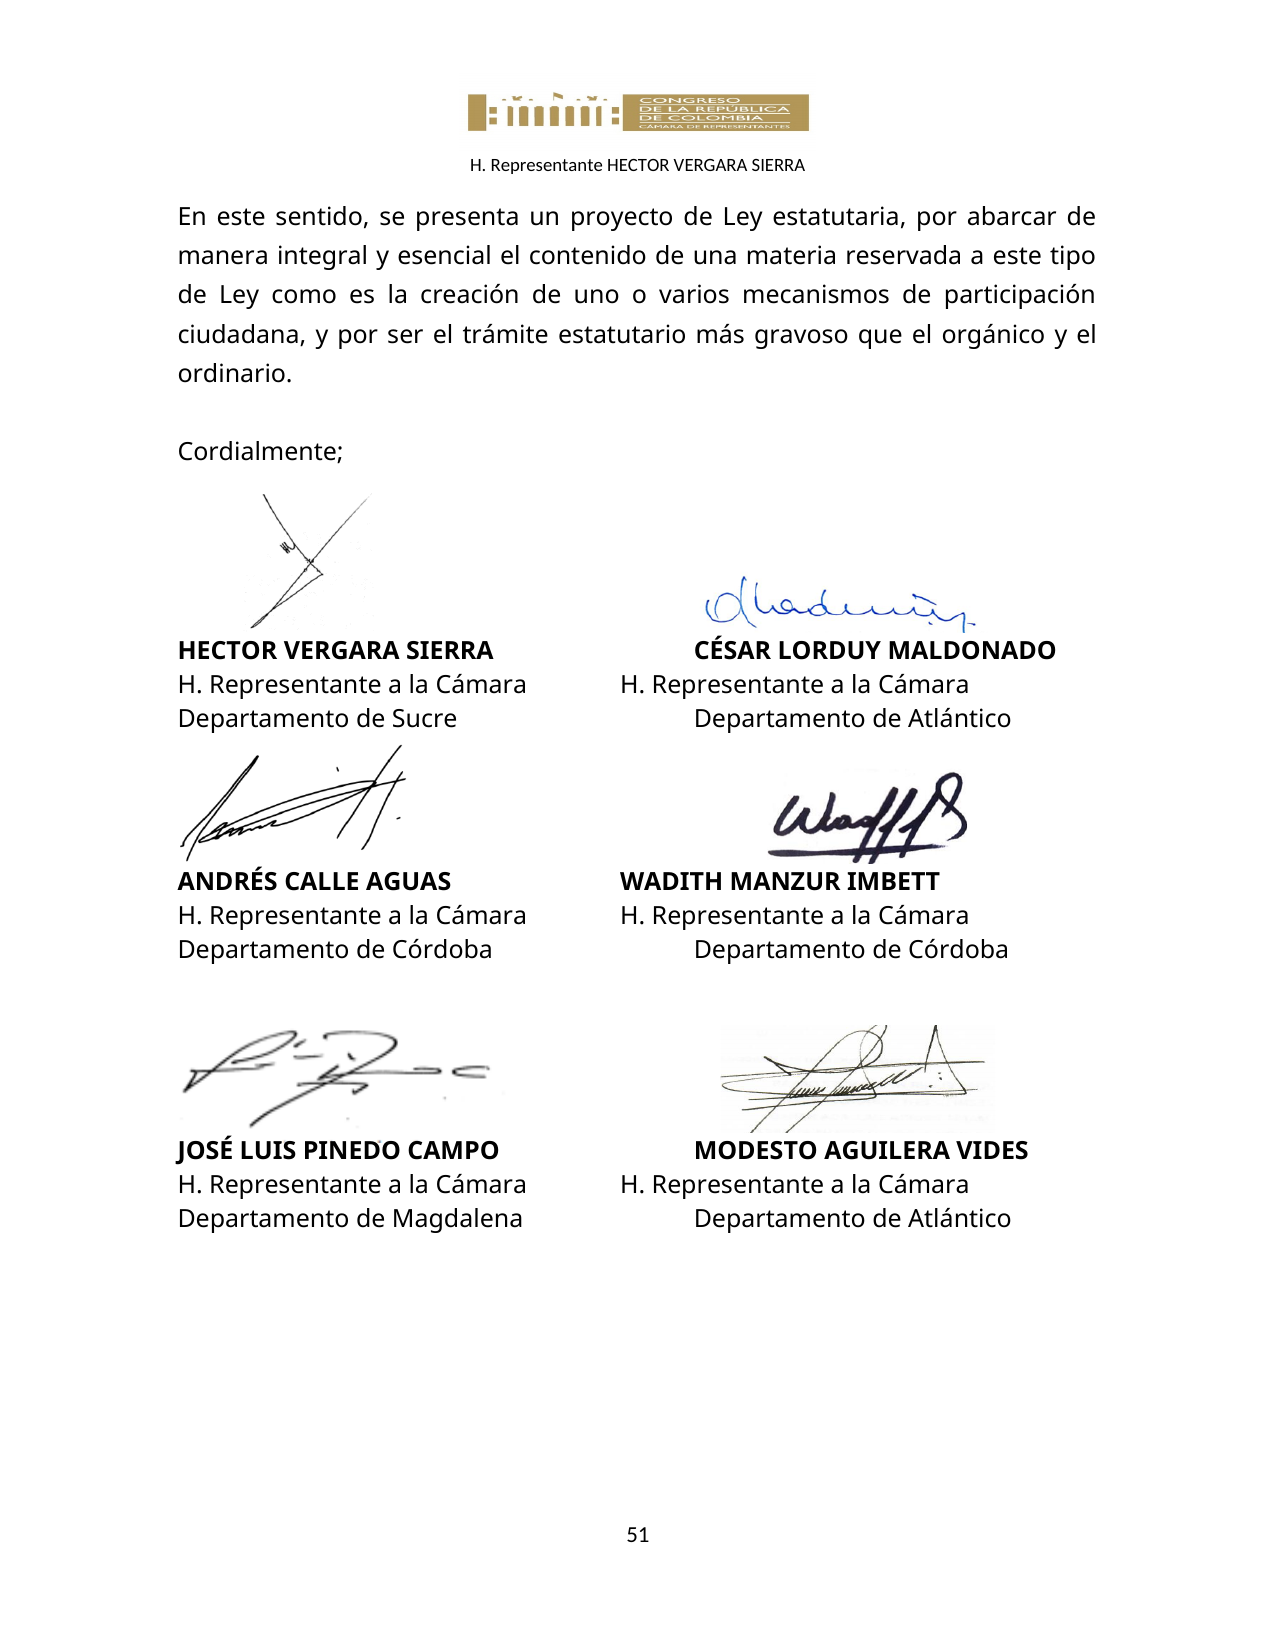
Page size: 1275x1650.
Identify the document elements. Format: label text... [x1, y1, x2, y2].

text ANDRÉS CALLE AGUAS WADITH MANZUR IMBETT [177, 863, 1098, 898]
text H. Representante a la Cámara H. Representante a la Cámara [177, 667, 1098, 701]
picture [767, 765, 968, 864]
picture [177, 1027, 510, 1133]
text JOSÉ LUIS PINEDO CAMPO MODESTO AGUILERA VIDES [177, 1133, 1098, 1167]
text Cordialmente; [177, 434, 1098, 468]
text H. Representante a la Cámara H. Representante a la Cámara [177, 898, 1098, 932]
picture [697, 570, 988, 633]
picture [242, 493, 375, 633]
text Departamento de Magdalena Departamento de Atlántico [177, 1201, 1098, 1235]
picture [459, 73, 816, 153]
picture [177, 735, 409, 864]
text Departamento de Córdoba Departamento de Córdoba [177, 932, 1098, 966]
text HECTOR VERGARA SIERRA CÉSAR LORDUY MALDONADO [177, 633, 1098, 667]
text En este sentido, se presenta un proyecto de Ley estatutaria, por abarcar de manera integral y esencial el contenido de una materia reservada a este tipo de Ley como es la creación de uno o varios mecanismos de participación ciudadana, y por ser el trámite estatutario más gravoso que el orgánico y el ordinario. [177, 199, 1098, 389]
text Departamento de Sucre Departamento de Atlántico [177, 701, 1098, 735]
text H. Representante a la Cámara H. Representante a la Cámara [177, 1167, 1098, 1201]
